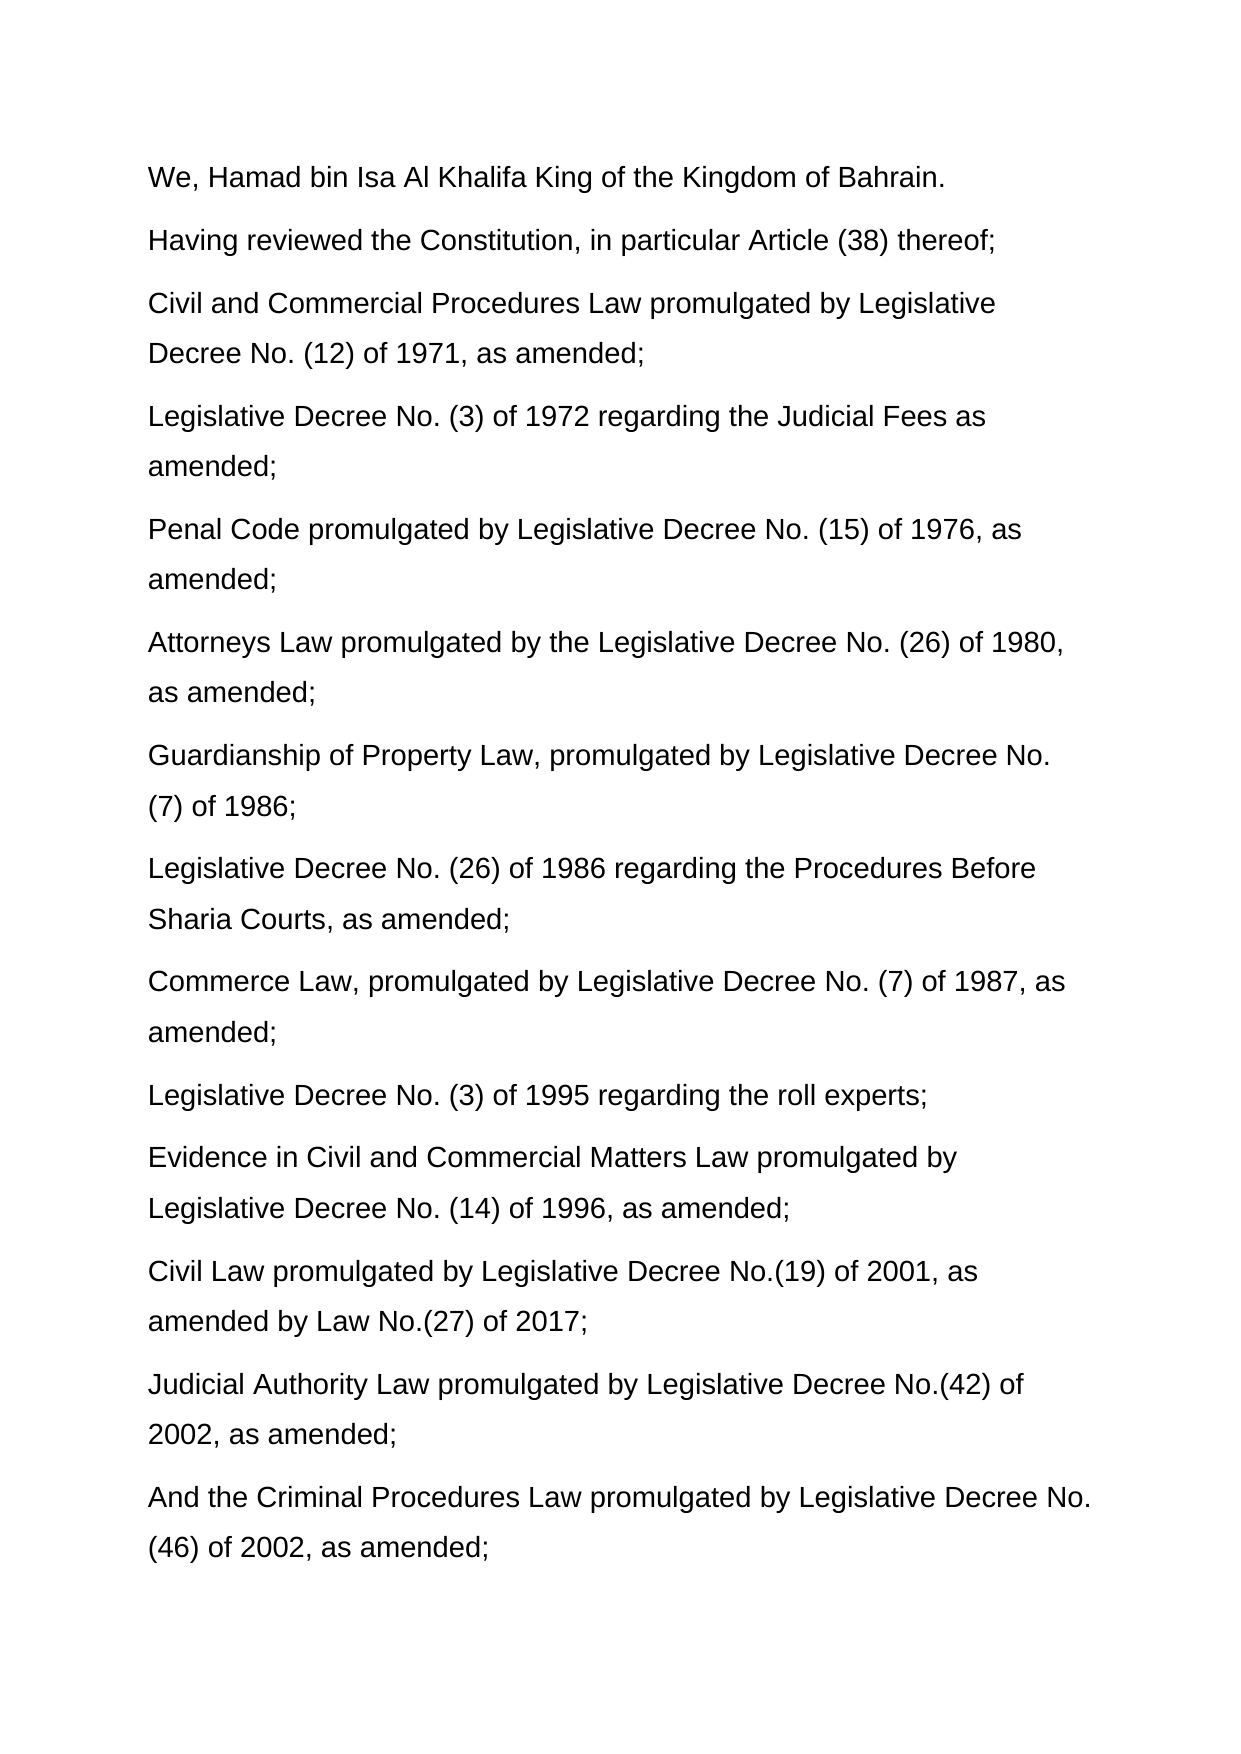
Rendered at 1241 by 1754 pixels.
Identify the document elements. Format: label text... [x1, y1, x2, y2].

text And the Criminal Procedures Law promulgated by Legislative Decree No.(46) of 2002, as amended; [148, 1480, 1093, 1564]
text Commerce Law, promulgated by Legislative Decree No. (7) of 1987, as amended; [148, 964, 1093, 1048]
text Legislative Decree No. (3) of 1995 regarding the roll experts; [148, 1078, 1093, 1111]
text Civil Law promulgated by Legislative Decree No.(19) of 2001, as amended by Law No.(27) of 2017; [148, 1253, 1093, 1337]
text Legislative Decree No. (26) of 1986 regarding the Procedures Before Sharia Courts, as amended; [148, 851, 1093, 935]
text Having reviewed the Constitution, in particular Article (38) thereof; [148, 223, 1093, 256]
text Evidence in Civil and Commercial Matters Law promulgated by Legislative Decree No. (14) of 1996, as amended; [148, 1140, 1093, 1224]
text We, Hamad bin Isa Al Khalifa King of the Kingdom of Bahrain. [148, 160, 1093, 194]
text Guardianship of Property Law, promulgated by Legislative Decree No. (7) of 1986; [148, 738, 1093, 822]
text Civil and Commercial Procedures Law promulgated by Legislative Decree No. (12) of 1971, as amended; [148, 286, 1093, 369]
text Attorneys Law promulgated by the Legislative Decree No. (26) of 1980, as amended; [148, 625, 1093, 709]
text Judicial Authority Law promulgated by Legislative Decree No.(42) of 2002, as amended; [148, 1367, 1093, 1451]
text Penal Code promulgated by Legislative Decree No. (15) of 1976, as amended; [148, 512, 1093, 596]
text Legislative Decree No. (3) of 1972 regarding the Judicial Fees as amended; [148, 399, 1093, 483]
